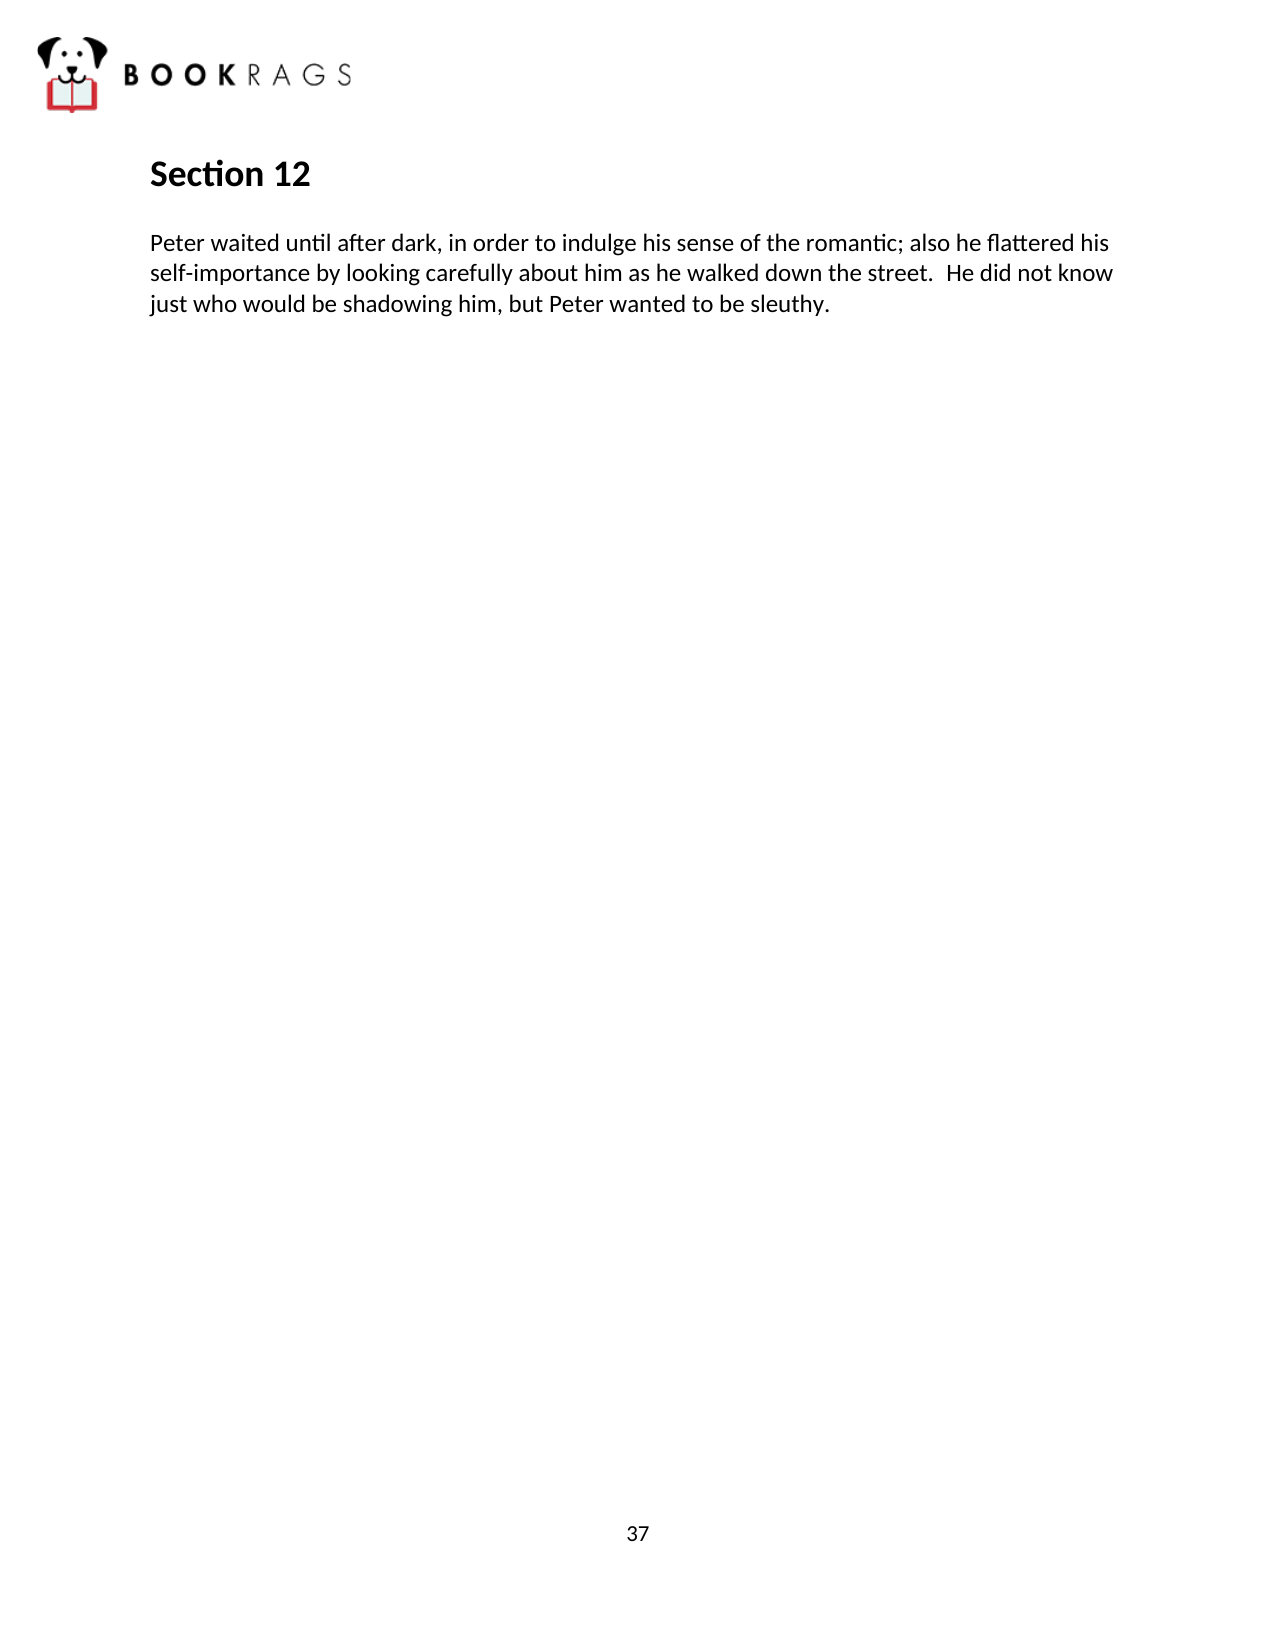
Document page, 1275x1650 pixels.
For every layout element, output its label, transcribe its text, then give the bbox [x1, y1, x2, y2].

text Section 12 [150, 150, 1125, 196]
picture [37, 37, 351, 113]
text Peter waited until after dark, in order to indulge his sense of the romantic; also he flattered his self-importance by looking carefully about him as he walked down the street. He did not know just who would be shadowing him, but Peter wanted to be sleuthy. [150, 227, 1125, 318]
